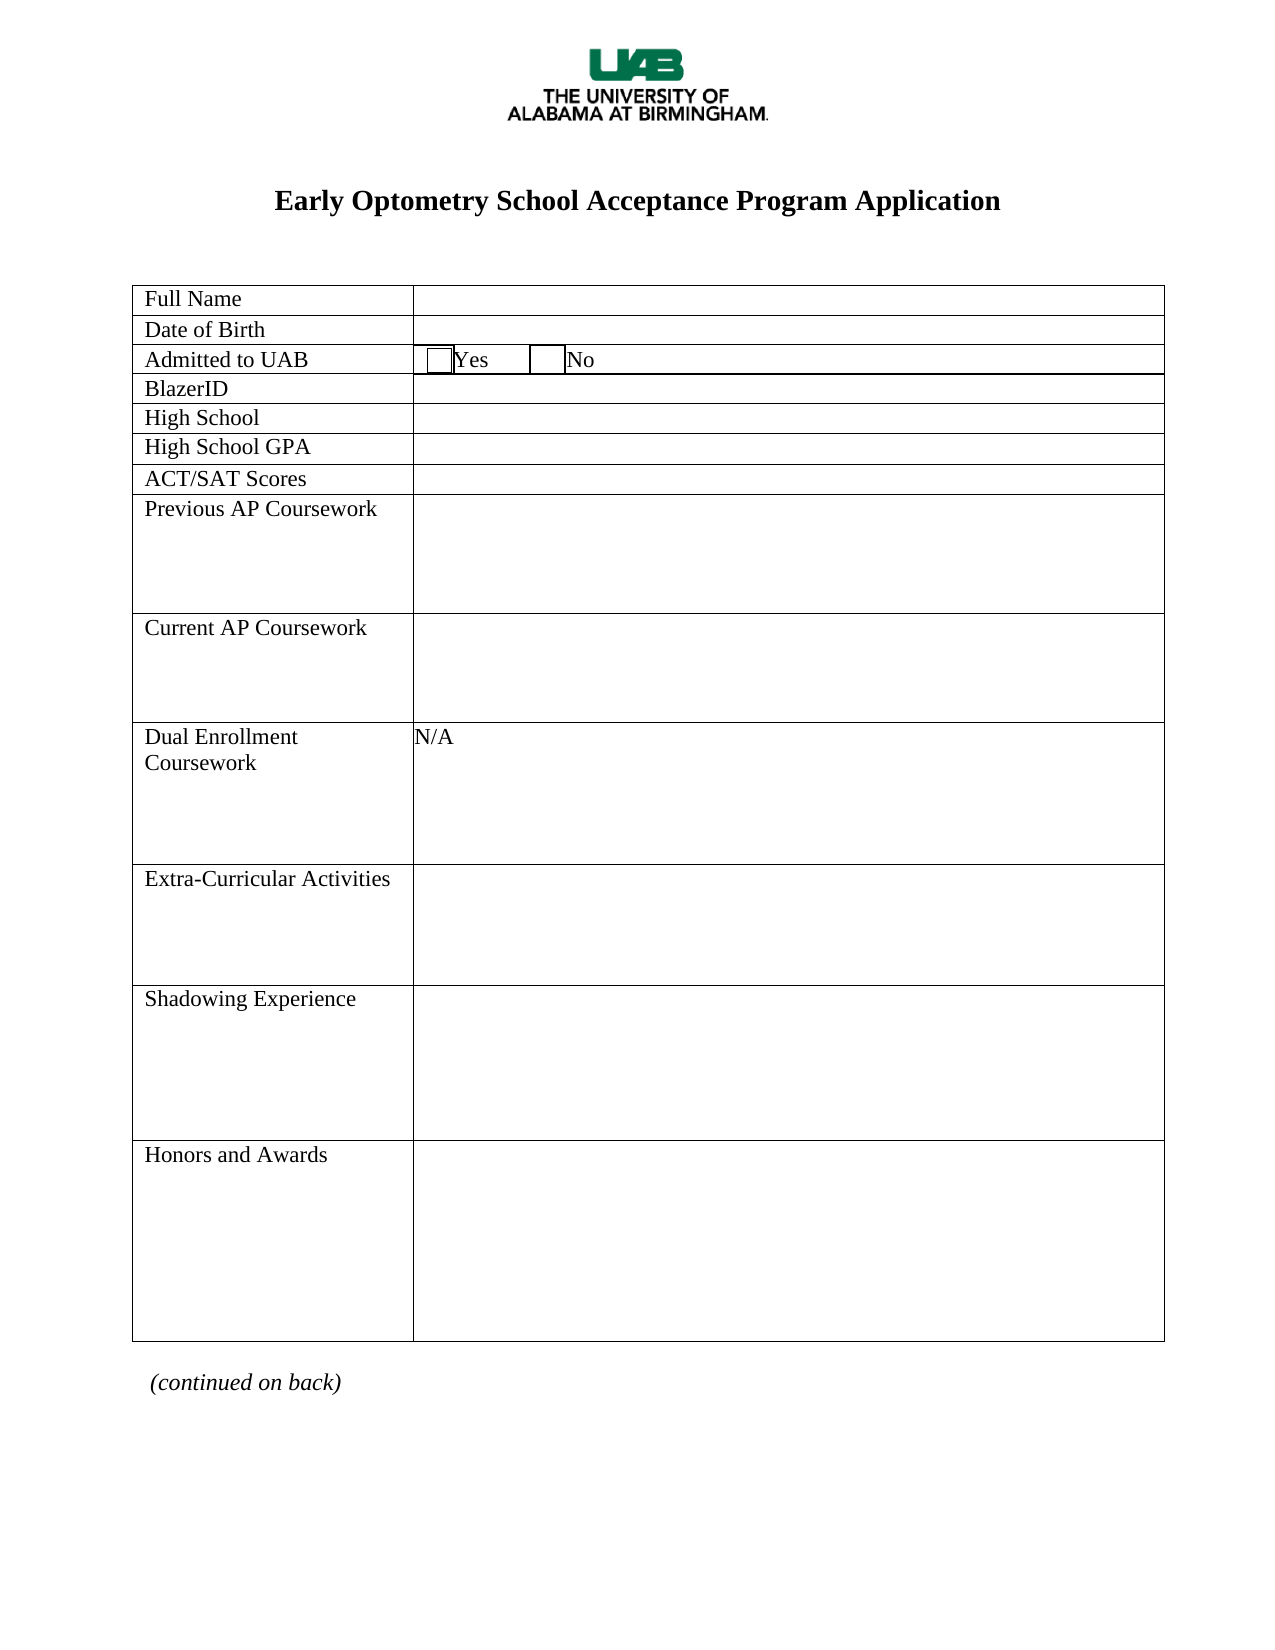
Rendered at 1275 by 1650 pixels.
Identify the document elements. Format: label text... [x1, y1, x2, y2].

table_cell  [531, 346, 564, 373]
table_cell Honors and Awards [133, 1141, 413, 1341]
title Early Optometry School Acceptance Program Application [273, 183, 1002, 217]
table_header [414, 286, 1164, 315]
table_header Full Name [133, 286, 413, 315]
table_cell Current AP Coursework [133, 614, 413, 722]
table_cell BlazerID [133, 374, 413, 403]
table_cell [414, 316, 1164, 344]
table_cell No [566, 345, 1164, 373]
table_cell Previous AP Coursework [133, 495, 413, 613]
text (continued on back) [150, 1368, 1175, 1396]
table_cell [414, 434, 1164, 464]
table_cell High School GPA [133, 434, 413, 464]
table_cell Yes [455, 345, 529, 373]
table_cell [414, 375, 1164, 403]
table_cell [414, 465, 1164, 494]
table_cell Admitted to UAB [133, 345, 413, 373]
table_cell N/A [414, 723, 1164, 864]
table_cell [414, 614, 1164, 722]
table_cell High School [133, 404, 413, 432]
table_cell [414, 986, 1164, 1140]
table_cell [414, 495, 1164, 613]
table_cell [414, 1141, 1164, 1341]
table_cell Extra-Curricular Activities [133, 865, 413, 984]
table_cell ACT/SAT Scores [133, 465, 413, 494]
picture [506, 48, 769, 121]
table_cell Date of Birth [133, 316, 413, 344]
table_cell [414, 346, 453, 373]
table_cell [414, 865, 1164, 984]
table_cell Shadowing Experience [133, 986, 413, 1140]
table_cell [414, 404, 1164, 432]
table_cell Dual Enrollment Coursework [133, 723, 413, 864]
